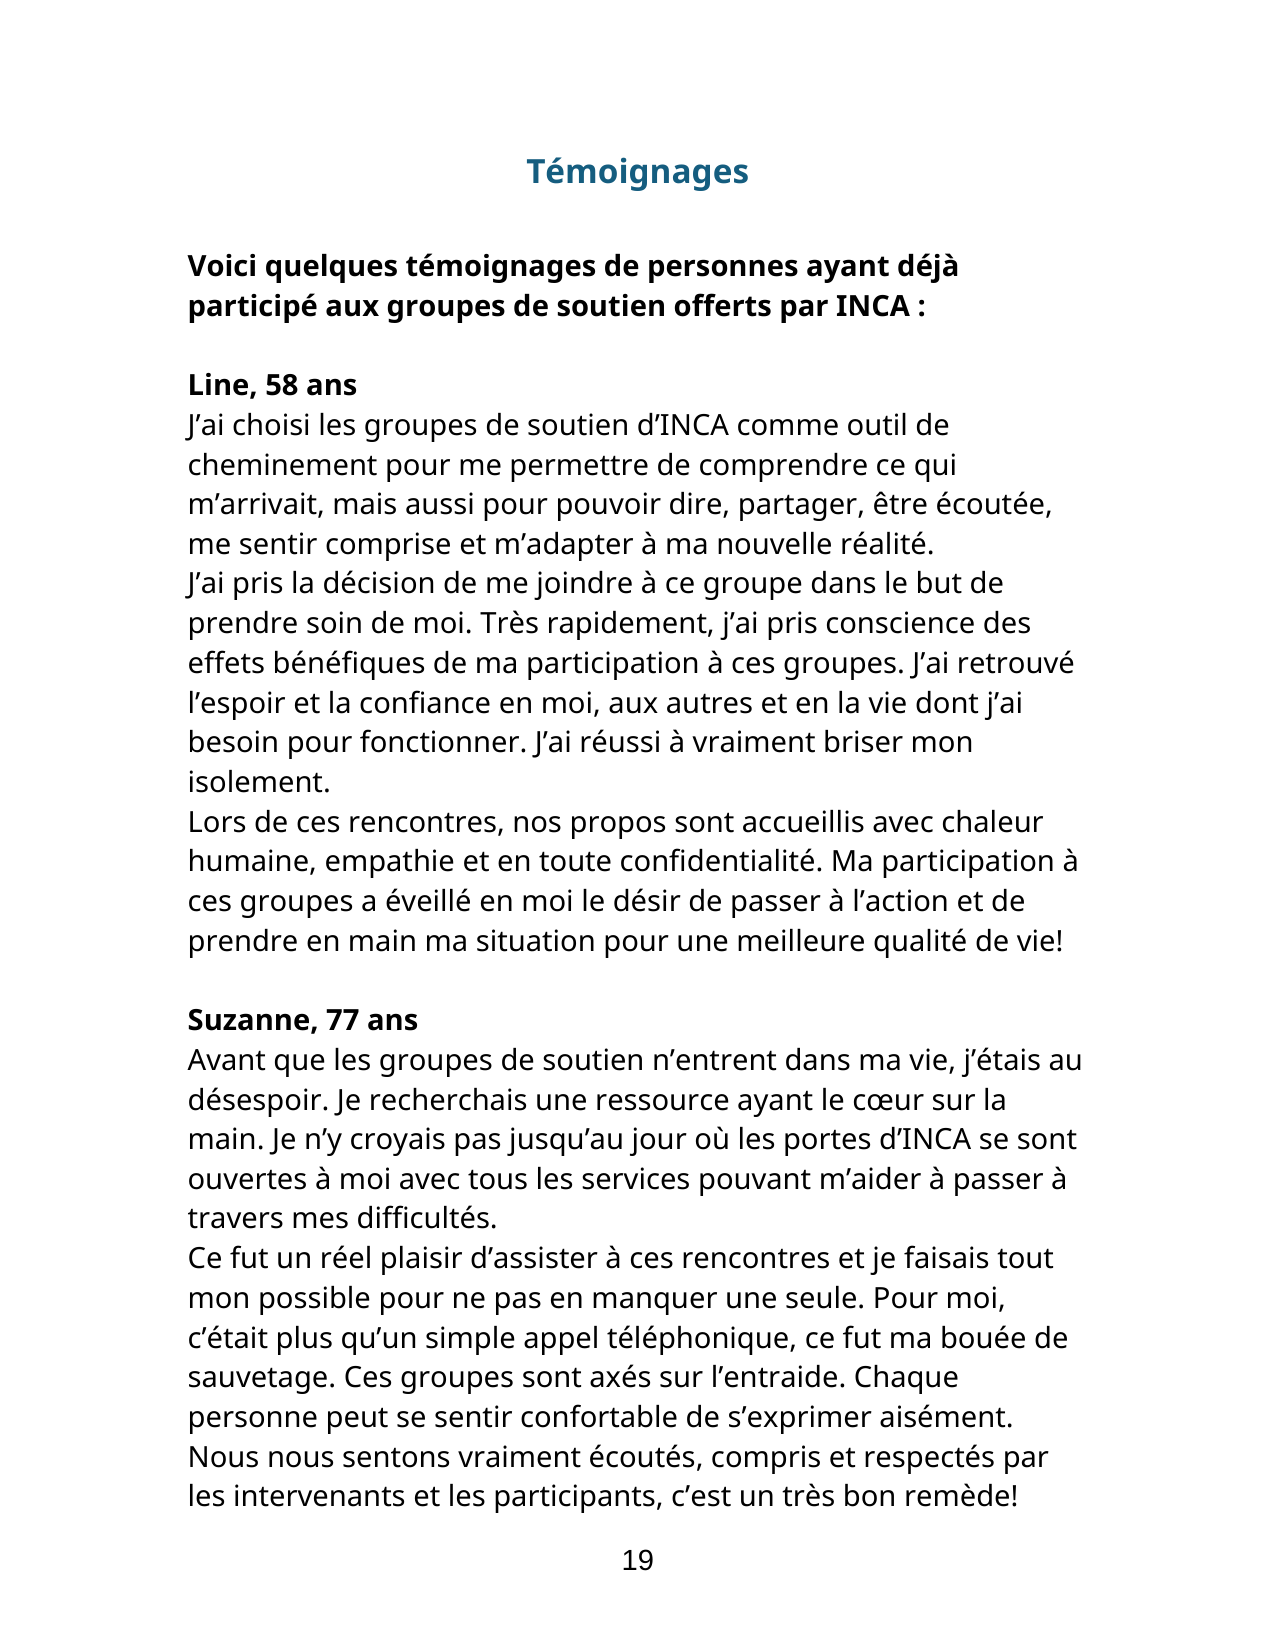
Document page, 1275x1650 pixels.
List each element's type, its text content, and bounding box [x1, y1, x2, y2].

subtitle Témoignages [187, 148, 1087, 193]
text Avant que les groupes de soutien n’entrent dans ma vie, j’étais au désespoir. Je recherchais une ressource ayant le cœur sur la main. Je n’y croyais pas jusqu’au jour où les portes d’INCA se sont ouvertes à moi avec tous les services pouvant m’aider à passer à travers mes difficultés. [187, 1039, 1087, 1237]
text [187, 1237, 1087, 1515]
text Line, 58 ans [187, 364, 1087, 404]
text Voici quelques témoignages de personnes ayant déjà participé aux groupes de soutien offerts par INCA : [187, 245, 1087, 325]
text J’ai choisi les groupes de soutien d’INCA comme outil de cheminement pour me permettre de comprendre ce qui m’arrivait, mais aussi pour pouvoir dire, partager, être écoutée, me sentir comprise et m’adapter à ma nouvelle réalité. [187, 404, 1087, 563]
text Suzanne, 77 ans [187, 999, 1087, 1039]
text J’ai pris la décision de me joindre à ce groupe dans le but de prendre soin de moi. Très rapidement, j’ai pris conscience des effets bénéfiques de ma participation à ces groupes. J’ai retrouvé l’espoir et la confiance en moi, aux autres et en la vie dont j’ai besoin pour fonctionner. J’ai réussi à vraiment briser mon isolement. [187, 563, 1087, 801]
text Lors de ces rencontres, nos propos sont accueillis avec chaleur humaine, empathie et en toute confidentialité. Ma participation à ces groupes a éveillé en moi le désir de passer à l’action et de prendre en main ma situation pour une meilleure qualité de vie! [187, 801, 1087, 960]
